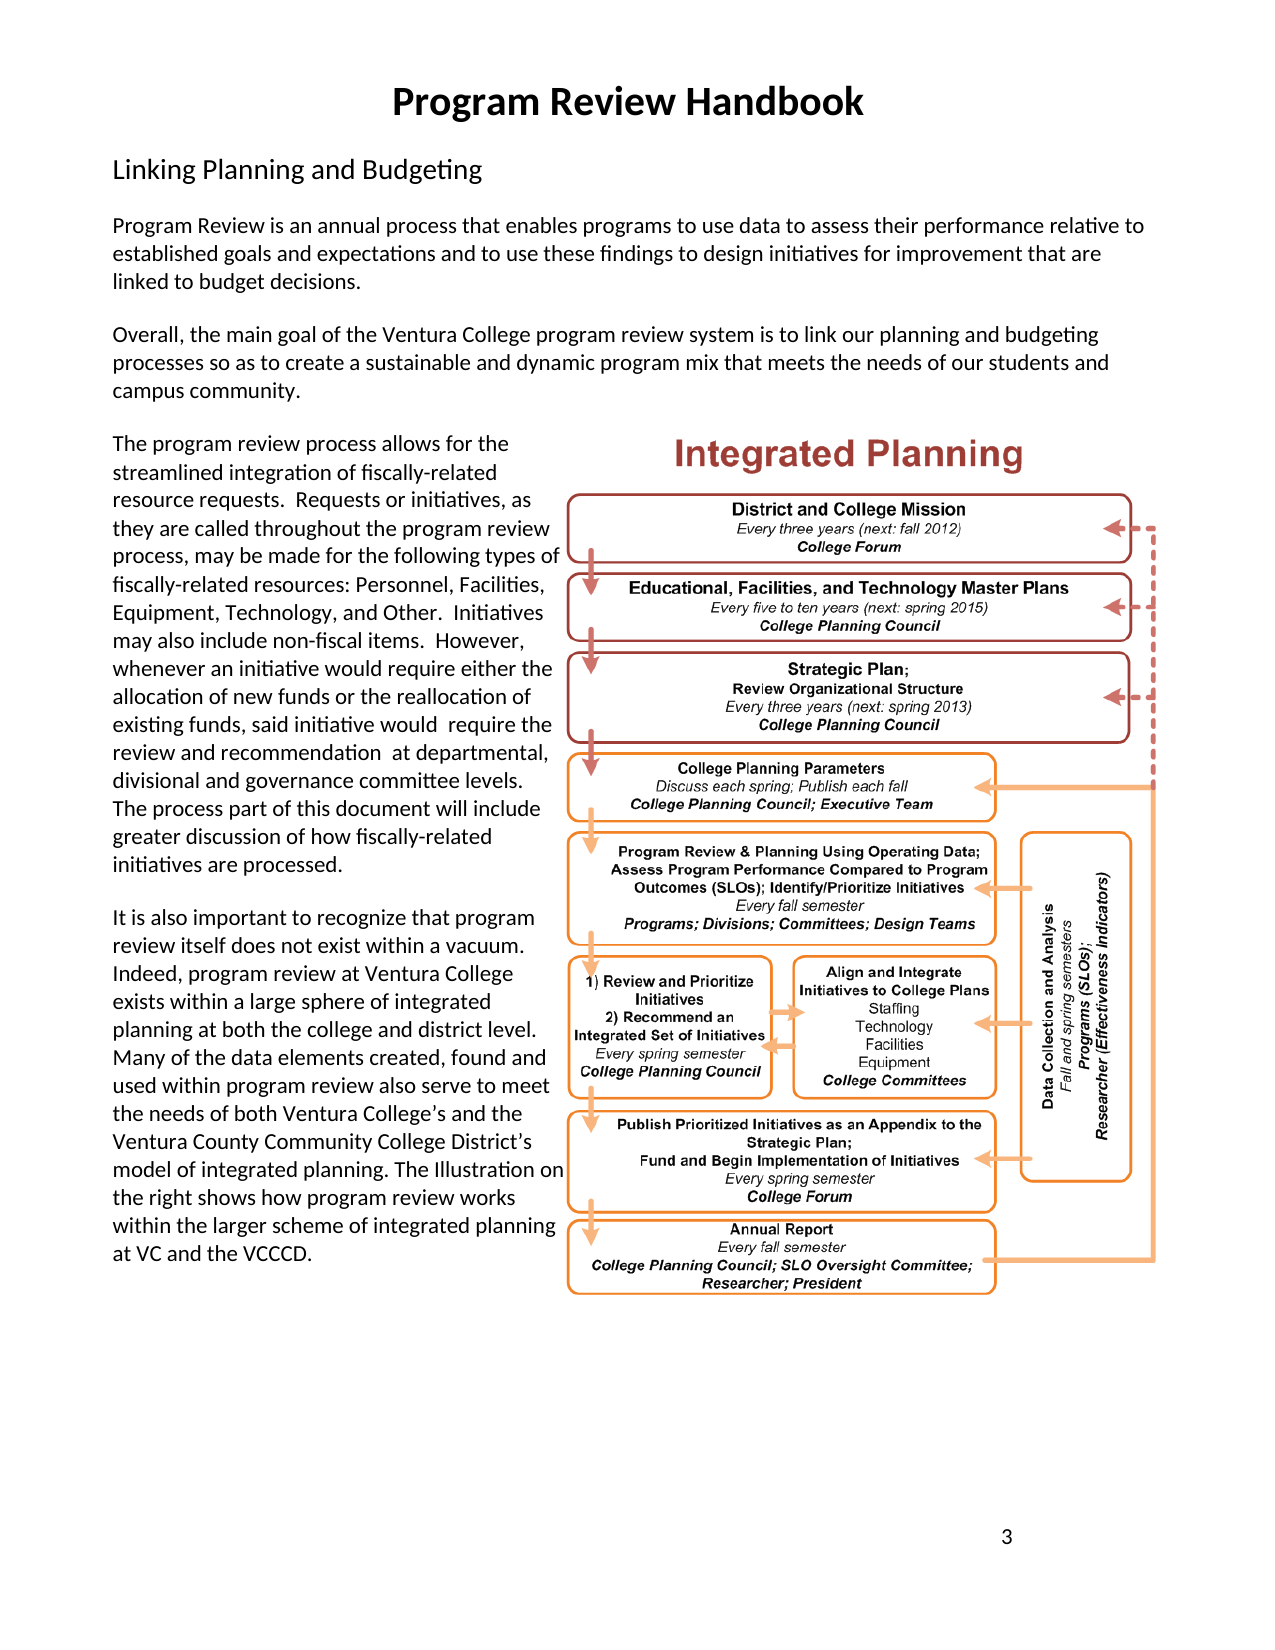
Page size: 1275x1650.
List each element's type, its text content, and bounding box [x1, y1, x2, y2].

text Program Review is an annual process that enables programs to use data to assess their performance relative to established goals and expectations and to use these findings to design initiatives for improvement that are linked to budget decisions. [112, 211, 1162, 296]
text It is also important to recognize that program review itself does not exist within a vacuum. Indeed, program review at exists within a large sphere of integrated planning at both the college and district level. Many of the data elements created, found and used within program review also serve to meet the needs of both Ventura College’s and the Ventura County Community College District’s model of integrated planning. The Illustration on the right shows how program review works within the larger scheme of integrated planning at VC and the VCCCD. [112, 903, 1162, 1267]
text The program review process allows for the streamlined integration of fiscally-related resource requests. Requests or initiatives, as they are called throughout the program review process, may be made for the following types of fiscally-related resources: Personnel, Facilities, Equipment, Technology, and Other. Initiatives may also include non-fiscal items. However, whenever an initiative would require either the allocation of new funds or the reallocation of existing funds, said initiative would require the review and recommendation at departmental, divisional and governance committee levels. The process part of this document will include greater discussion of how fiscally-related initiatives are processed. [112, 429, 1162, 878]
text Linking Planning and Budgeting [112, 151, 1162, 186]
text Overall, the main goal of the program review system is to link our planning and budgeting processes so as to create a sustainable and dynamic program mix that meets the needs of our students and campus community. [112, 321, 1162, 404]
